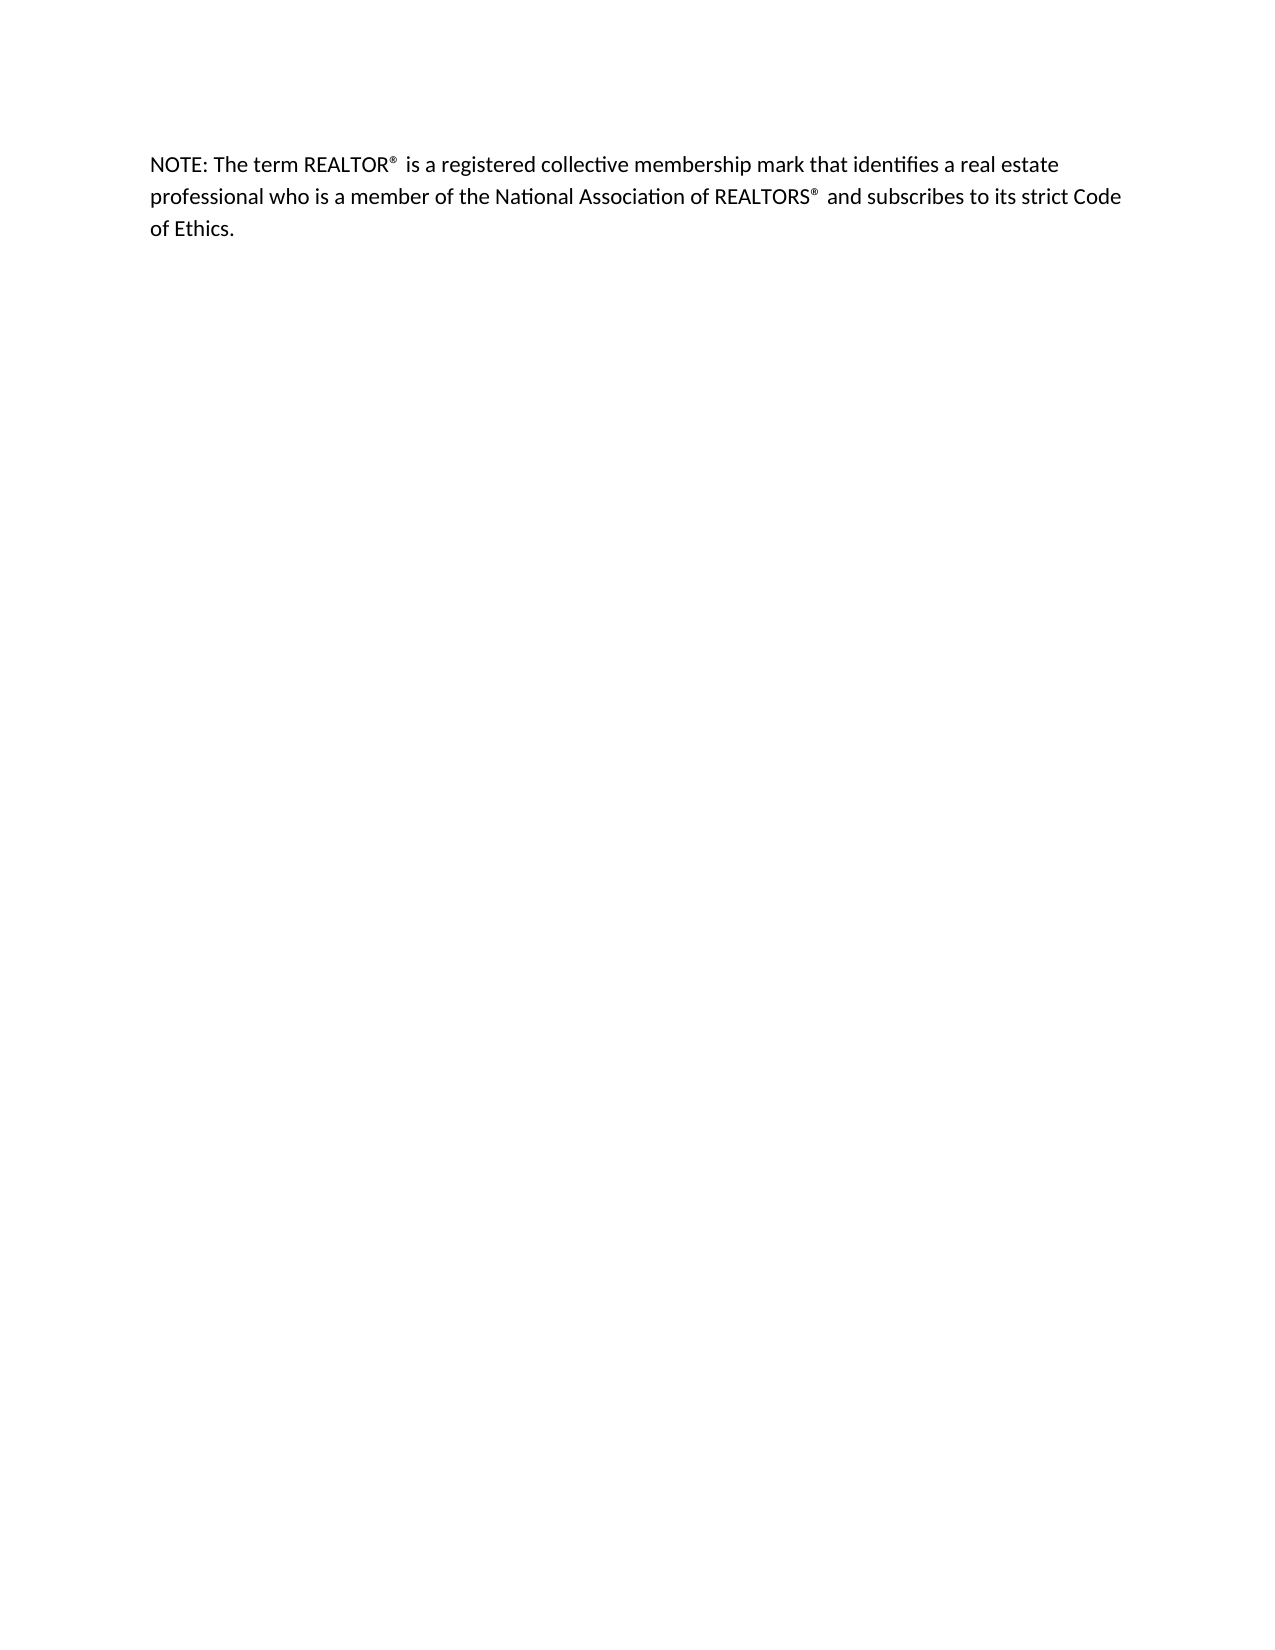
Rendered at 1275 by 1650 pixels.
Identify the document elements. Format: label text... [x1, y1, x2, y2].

text NOTE: The term REALTOR® is a registered collective membership mark that identifies a real estate professional who is a member of the National Association of REALTORS® and subscribes to its strict Code of Ethics. Top of Form [150, 150, 1125, 242]
